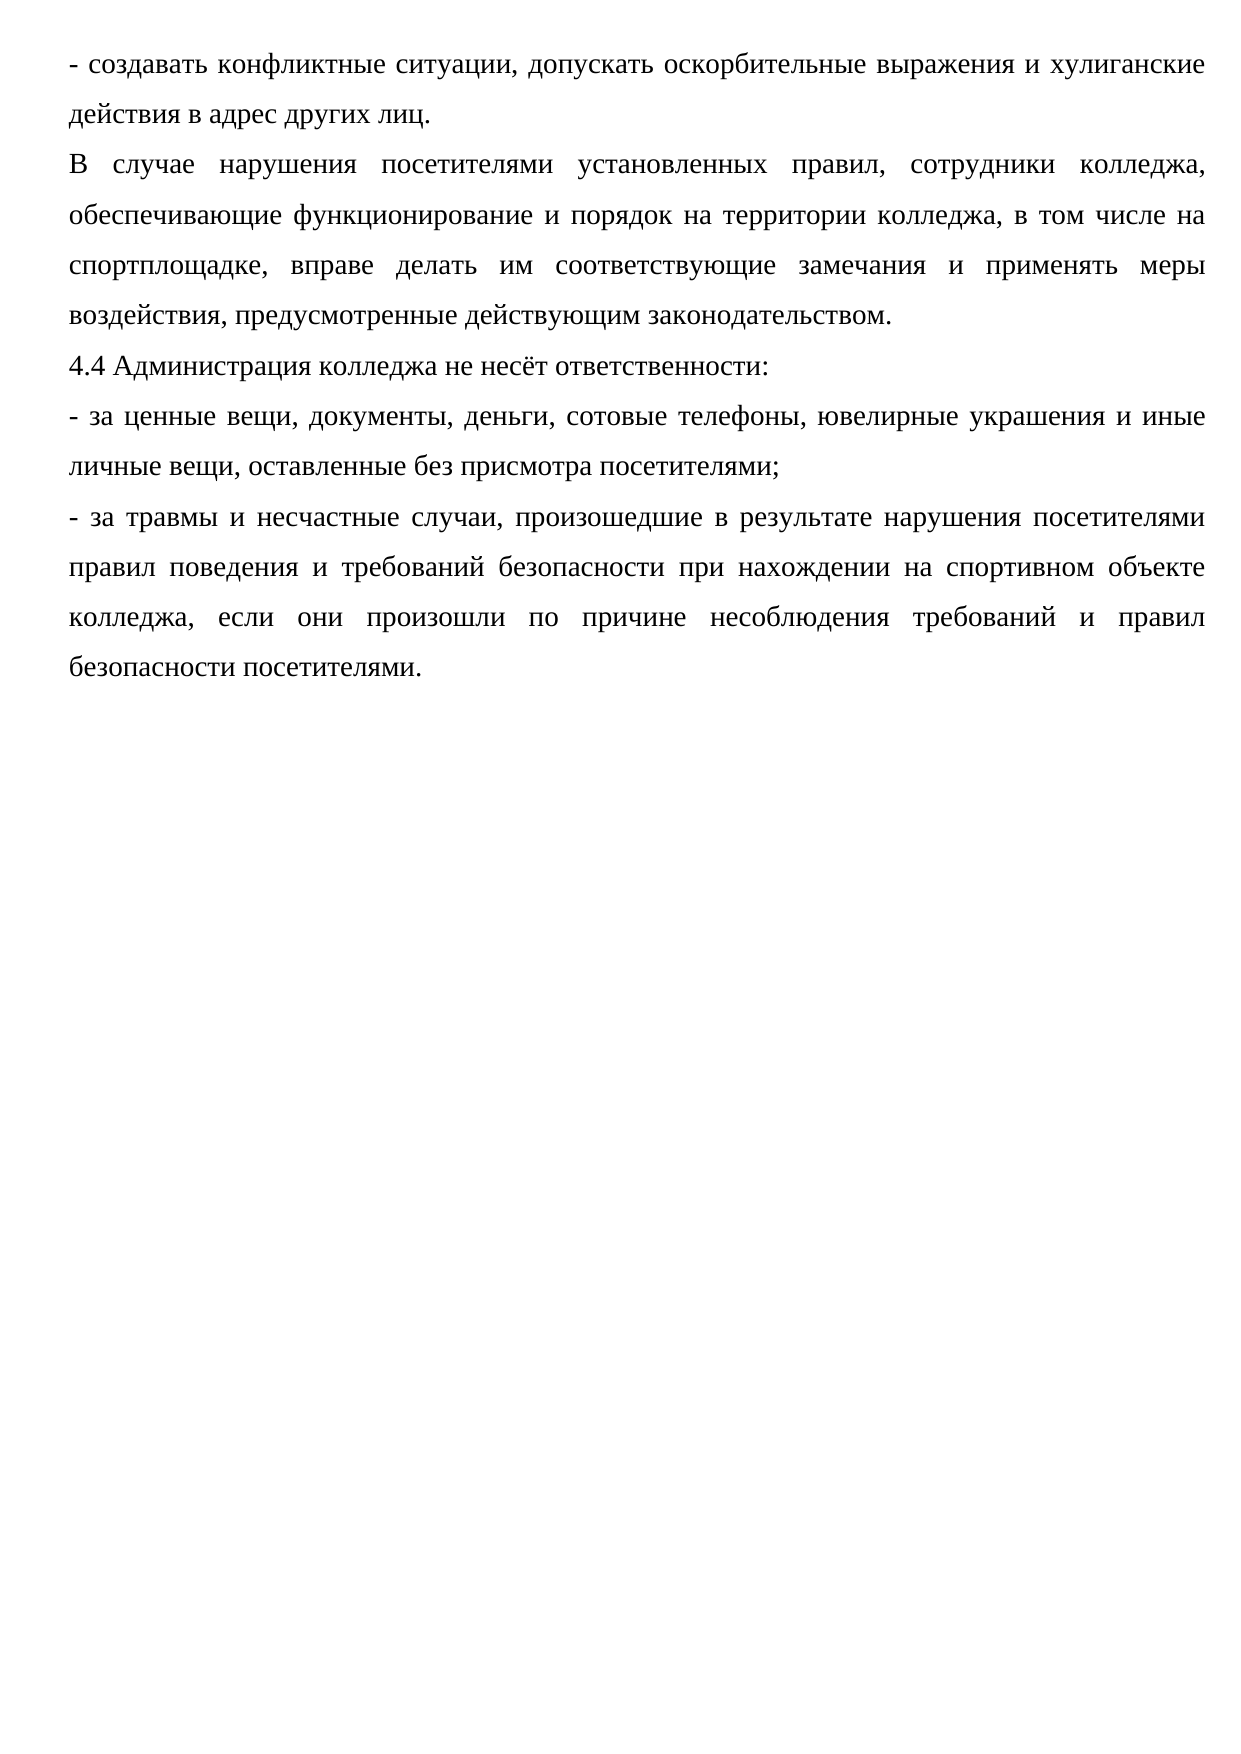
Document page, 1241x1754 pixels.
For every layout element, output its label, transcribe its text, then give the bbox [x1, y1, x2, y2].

text - за ценные вещи, документы, деньги, сотовые телефоны, ювелирные украшения и иные личные вещи, оставленные без присмотра посетителями; [69, 398, 1207, 482]
text 4.4 Администрация колледжа не несёт ответственности: [69, 348, 1207, 381]
text - создавать конфликтные ситуации, допускать оскорбительные выражения и хулиганские действия в адрес других лиц. [69, 46, 1207, 130]
text В случае нарушения посетителями установленных правил, сотрудники колледжа, обеспечивающие функционирование и порядок на территории колледжа, в том числе на спортплощадке, вправе делать им соответствующие замечания и применять меры воздействия, предусмотренные действующим законодательством. [69, 146, 1207, 331]
text - за травмы и несчастные случаи, произошедшие в результате нарушения посетителями правил поведения и требований безопасности при нахождении на спортивном объекте колледжа, если они произошли по причине несоблюдения требований и правил безопасности посетителями. [69, 499, 1207, 683]
